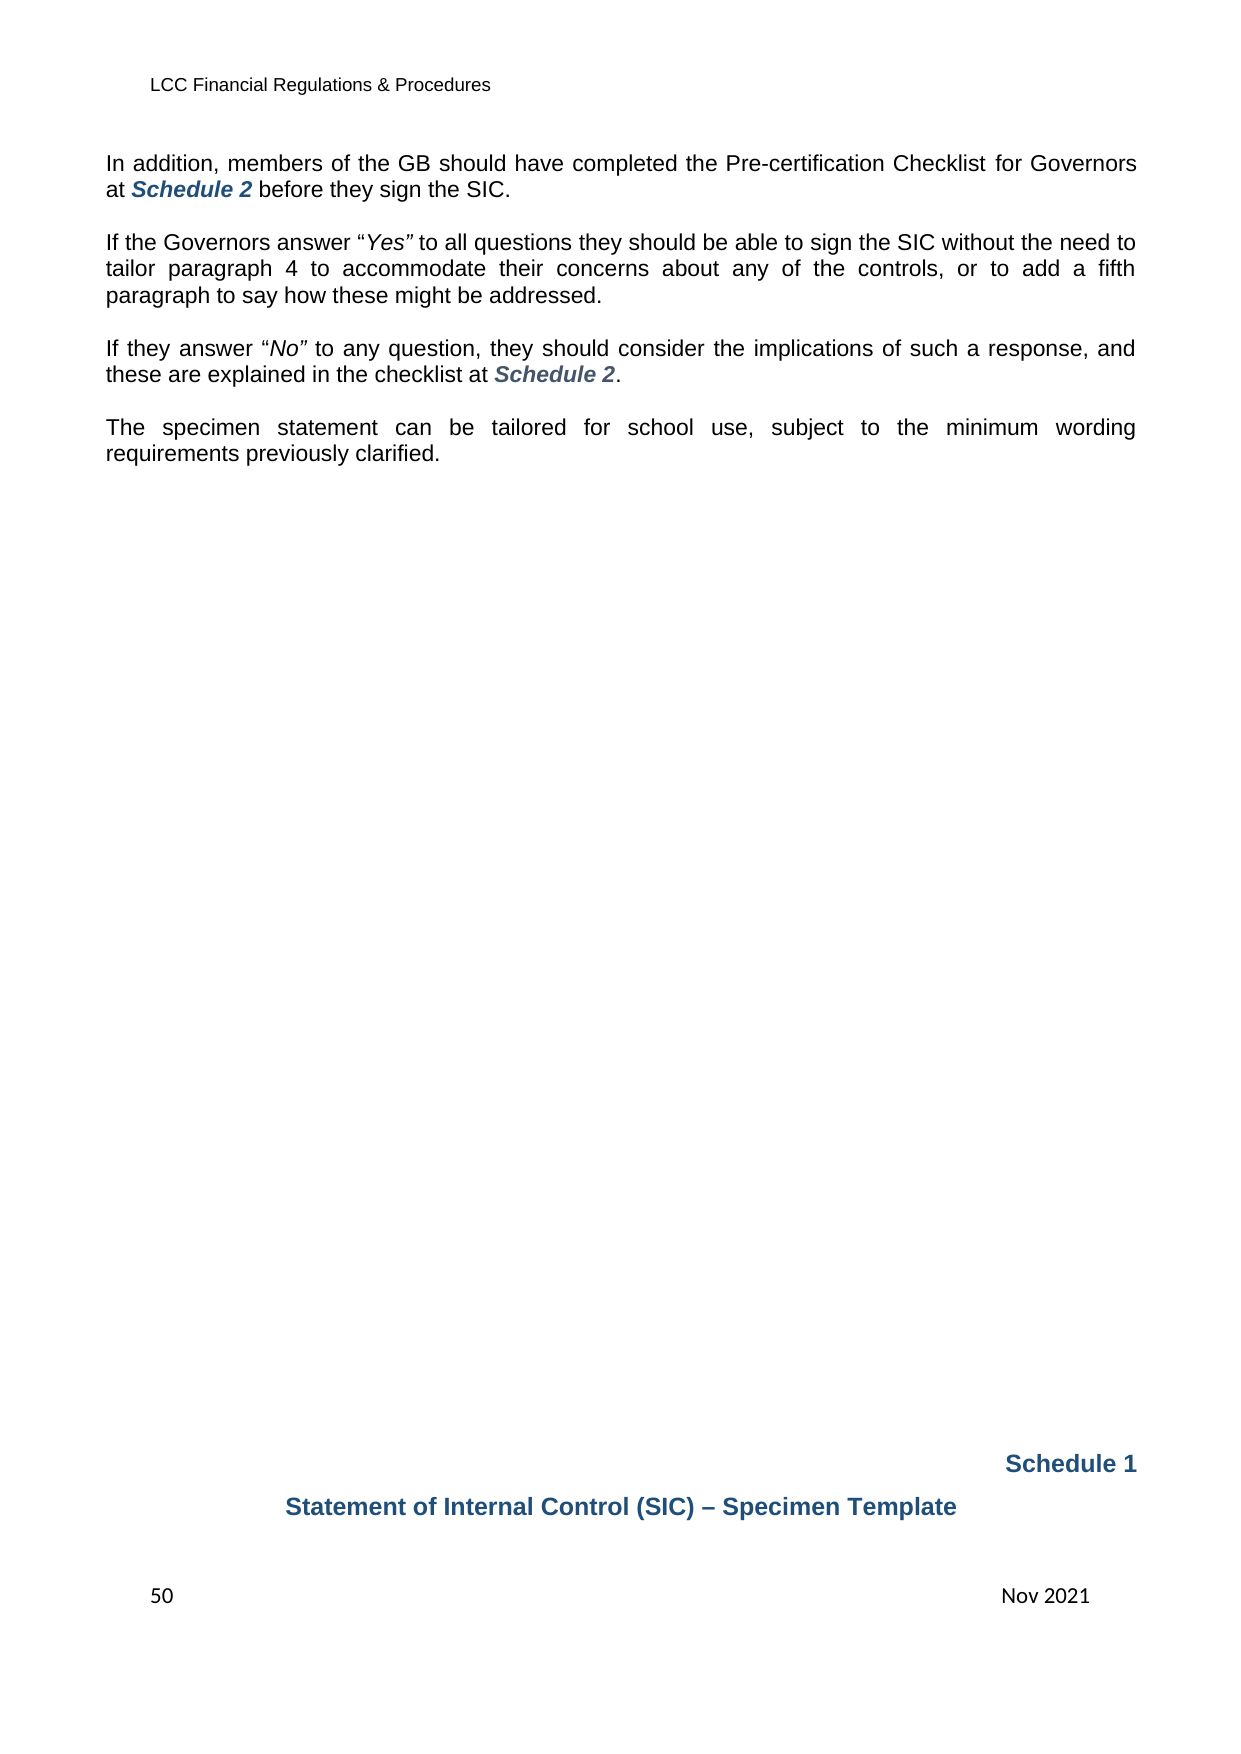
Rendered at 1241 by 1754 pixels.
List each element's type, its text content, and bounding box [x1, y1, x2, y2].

subtitle If the Governors answer “Yes” to all questions they should be able to sign the SIC without the need to tailor paragraph 4 to accommodate their concerns about any of the controls, or to add a fifth paragraph to say how these might be addressed. [106, 229, 1137, 308]
text Schedule 1 [106, 1449, 1137, 1477]
text Statement of Internal Control (SIC) – Specimen Template [106, 1492, 1137, 1521]
subtitle The specimen statement can be tailored for school use, subject to the minimum wording requirements previously clarified. [106, 413, 1137, 466]
subtitle If they answer “No” to any question, they should consider the implications of such a response, and these are explained in the checklist at Schedule 2. [106, 334, 1137, 387]
subtitle In addition, members of the GB should have completed the Pre-certification Checklist for Governors at Schedule 2 before they sign the SIC. [106, 150, 1137, 203]
